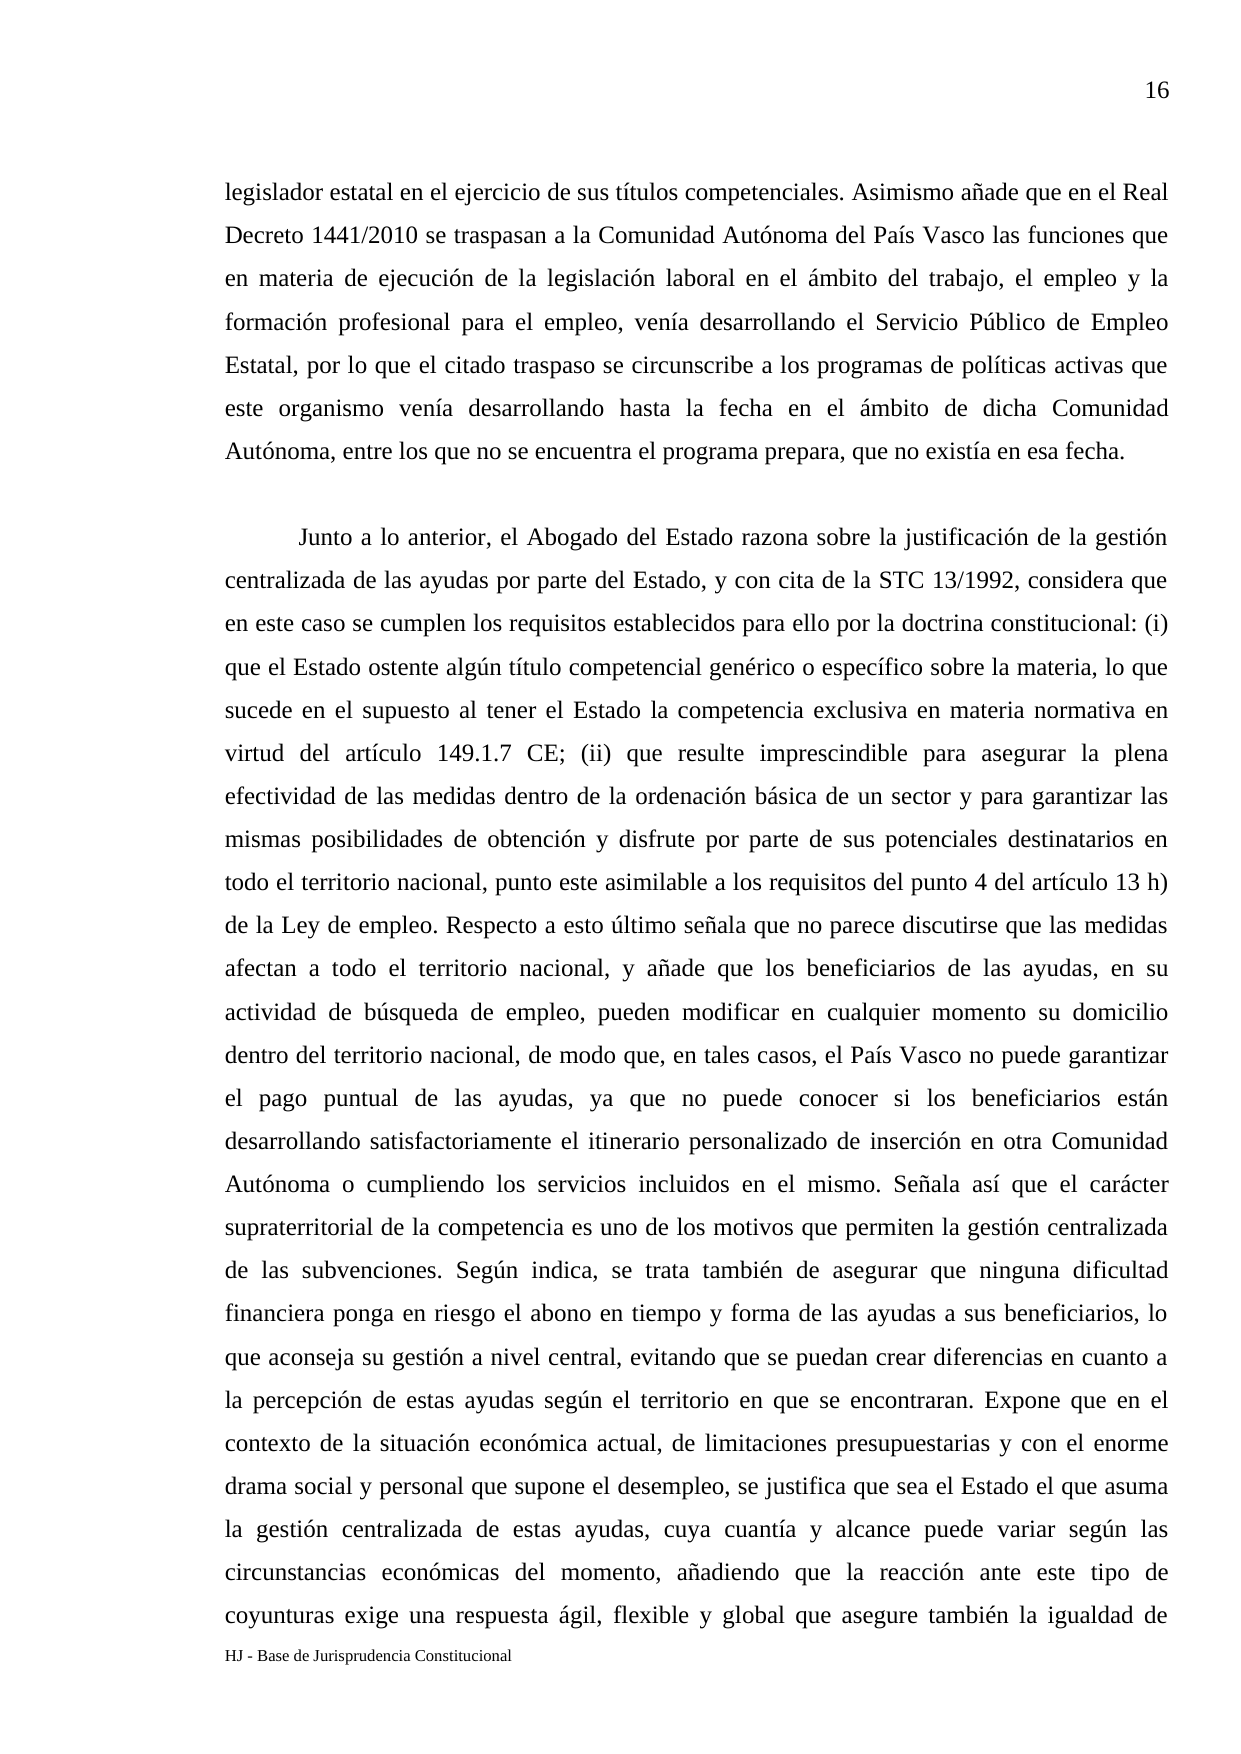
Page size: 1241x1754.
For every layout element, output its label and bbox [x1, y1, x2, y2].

text [224, 522, 1169, 1629]
text [224, 177, 1169, 465]
